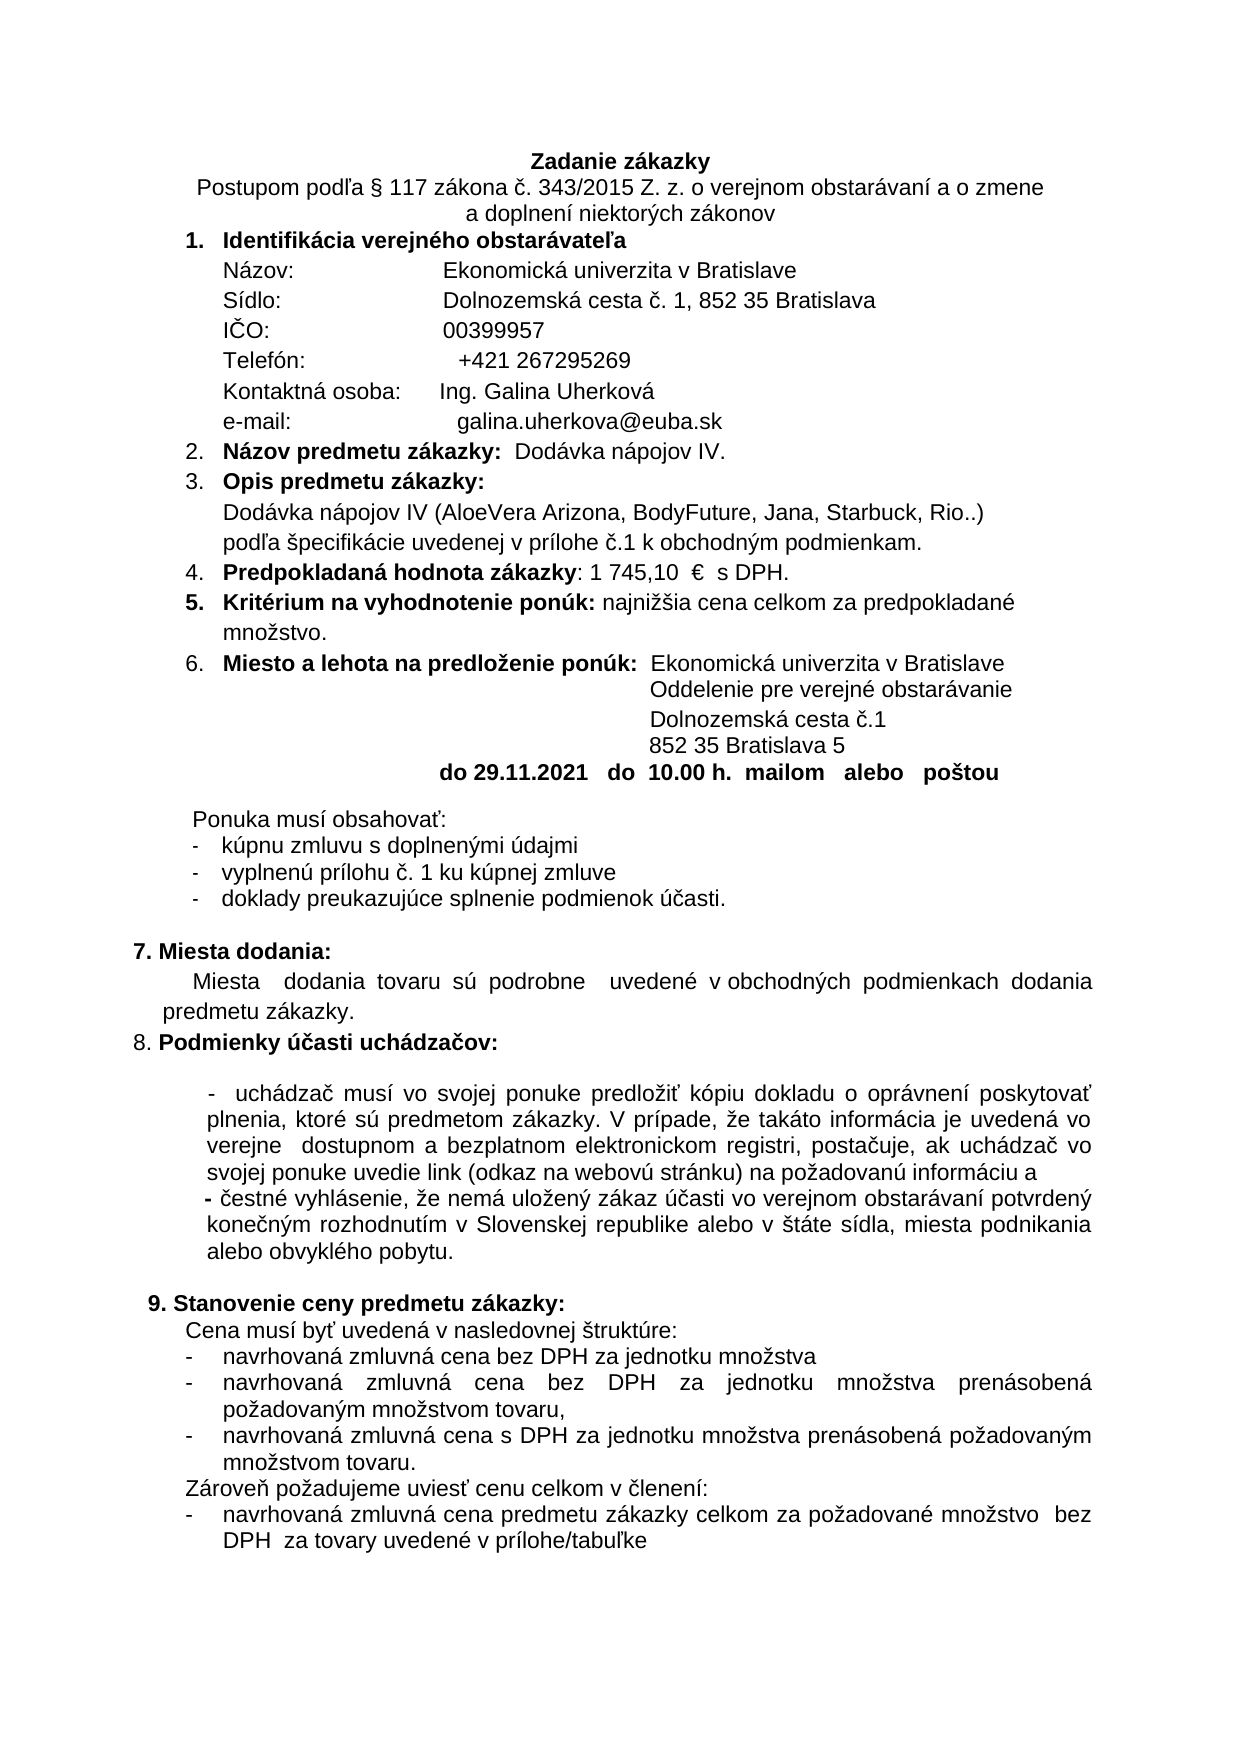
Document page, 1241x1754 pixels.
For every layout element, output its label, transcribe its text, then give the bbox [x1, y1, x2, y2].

list Identifikácia verejného obstarávateľa [185, 227, 1093, 253]
list 8. Podmienky účasti uchádzačov: [133, 1028, 1093, 1055]
text Ponuka musí obsahovať: [148, 806, 1093, 832]
list Miesto a lehota na predloženie ponúk: Ekonomická univerzita v Bratislave [185, 649, 1093, 676]
text Cena musí byť uvedená v nasledovnej štruktúre: [148, 1317, 1093, 1343]
text - uchádzač musí vo svojej ponuke predložiť kópiu dokladu o oprávnení poskytovať plnenia, ktoré sú predmetom zákazky. V prípade, že takáto informácia je uvedená vo verejne dostupnom a bezplatnom elektronickom registri, postačuje, ak uchádzač vo svojej ponuke uvedie link (odkaz na webovú stránku) na požadovanú informáciu a [148, 1079, 1093, 1185]
list Opis predmetu zákazky: [185, 468, 1093, 495]
list Miesta dodania tovaru sú podrobne uvedené v obchodných podmienkach dodania predmetu zákazky. [133, 968, 1093, 1024]
text Zadanie zákazky [148, 148, 1093, 174]
list Predpokladaná hodnota zákazky: 1 745,10 € s DPH. [185, 559, 1093, 585]
list doklady preukazujúce splnenie podmienok účasti. [177, 885, 1093, 911]
list 7. Miesta dodania: [133, 938, 1093, 964]
list 852 35 Bratislava 5 [223, 732, 1093, 759]
list Názov predmetu zákazky: Dodávka nápojov IV. [185, 438, 1093, 464]
list IČO: 00399957 [223, 317, 1093, 344]
list vyplnenú prílohu č. 1 ku kúpnej zmluve [177, 859, 1093, 885]
list Kontaktná osoba: Ing. Galina Uherková [223, 378, 1093, 404]
list e-mail: galina.uherkova@euba.sk [223, 408, 1093, 434]
list Dodávka nápojov IV (AloeVera Arizona, BodyFuture, Jana, Starbuck, Rio..) [223, 498, 1093, 525]
list kúpnu zmluvu s doplnenými údajmi [177, 832, 1093, 859]
list navrhovaná zmluvná cena bez DPH za jednotku množstva [185, 1343, 1093, 1369]
list navrhovaná zmluvná cena s DPH za jednotku množstva prenásobená požadovaným množstvom tovaru. [185, 1422, 1093, 1475]
text Zároveň požadujeme uviesť cenu celkom v členení: [185, 1475, 1093, 1501]
list navrhovaná zmluvná cena predmetu zákazky celkom za požadované množstvo bez DPH za tovary uvedené v prílohe/tabuľke [185, 1501, 1093, 1554]
text - čestné vyhlásenie, že nemá uložený zákaz účasti vo verejnom obstarávaní potvrdený konečným rozhodnutím v Slovenskej republike alebo v štáte sídla, miesta podnikania alebo obvyklého pobytu. [148, 1185, 1093, 1264]
list do 29.11.2021 do 10.00 h. mailom alebo poštou [223, 759, 1093, 785]
list Oddelenie pre verejné obstarávanie [223, 676, 1093, 702]
list Sídlo: Dolnozemská cesta č. 1, 852 35 Bratislava [223, 287, 1093, 313]
list Kritérium na vyhodnotenie ponúk: najnižšia cena celkom za predpokladané množstvo. [185, 589, 1093, 646]
list Názov: Ekonomická univerzita v Bratislave [223, 257, 1093, 283]
list podľa špecifikácie uvedenej v prílohe č.1 k obchodným podmienkam. [223, 529, 1093, 555]
text 9. Stanovenie ceny predmetu zákazky: [148, 1290, 1093, 1317]
list Telefón: +421 267295269 [223, 347, 1093, 374]
list navrhovaná zmluvná cena bez DPH za jednotku množstva prenásobená požadovaným množstvom tovaru, [185, 1369, 1093, 1422]
list Dolnozemská cesta č.1 [223, 706, 1093, 732]
text Postupom podľa § 117 zákona č. 343/2015 Z. z. o verejnom obstarávaní a o zmene a doplnení niektorých zákonov [148, 174, 1093, 227]
